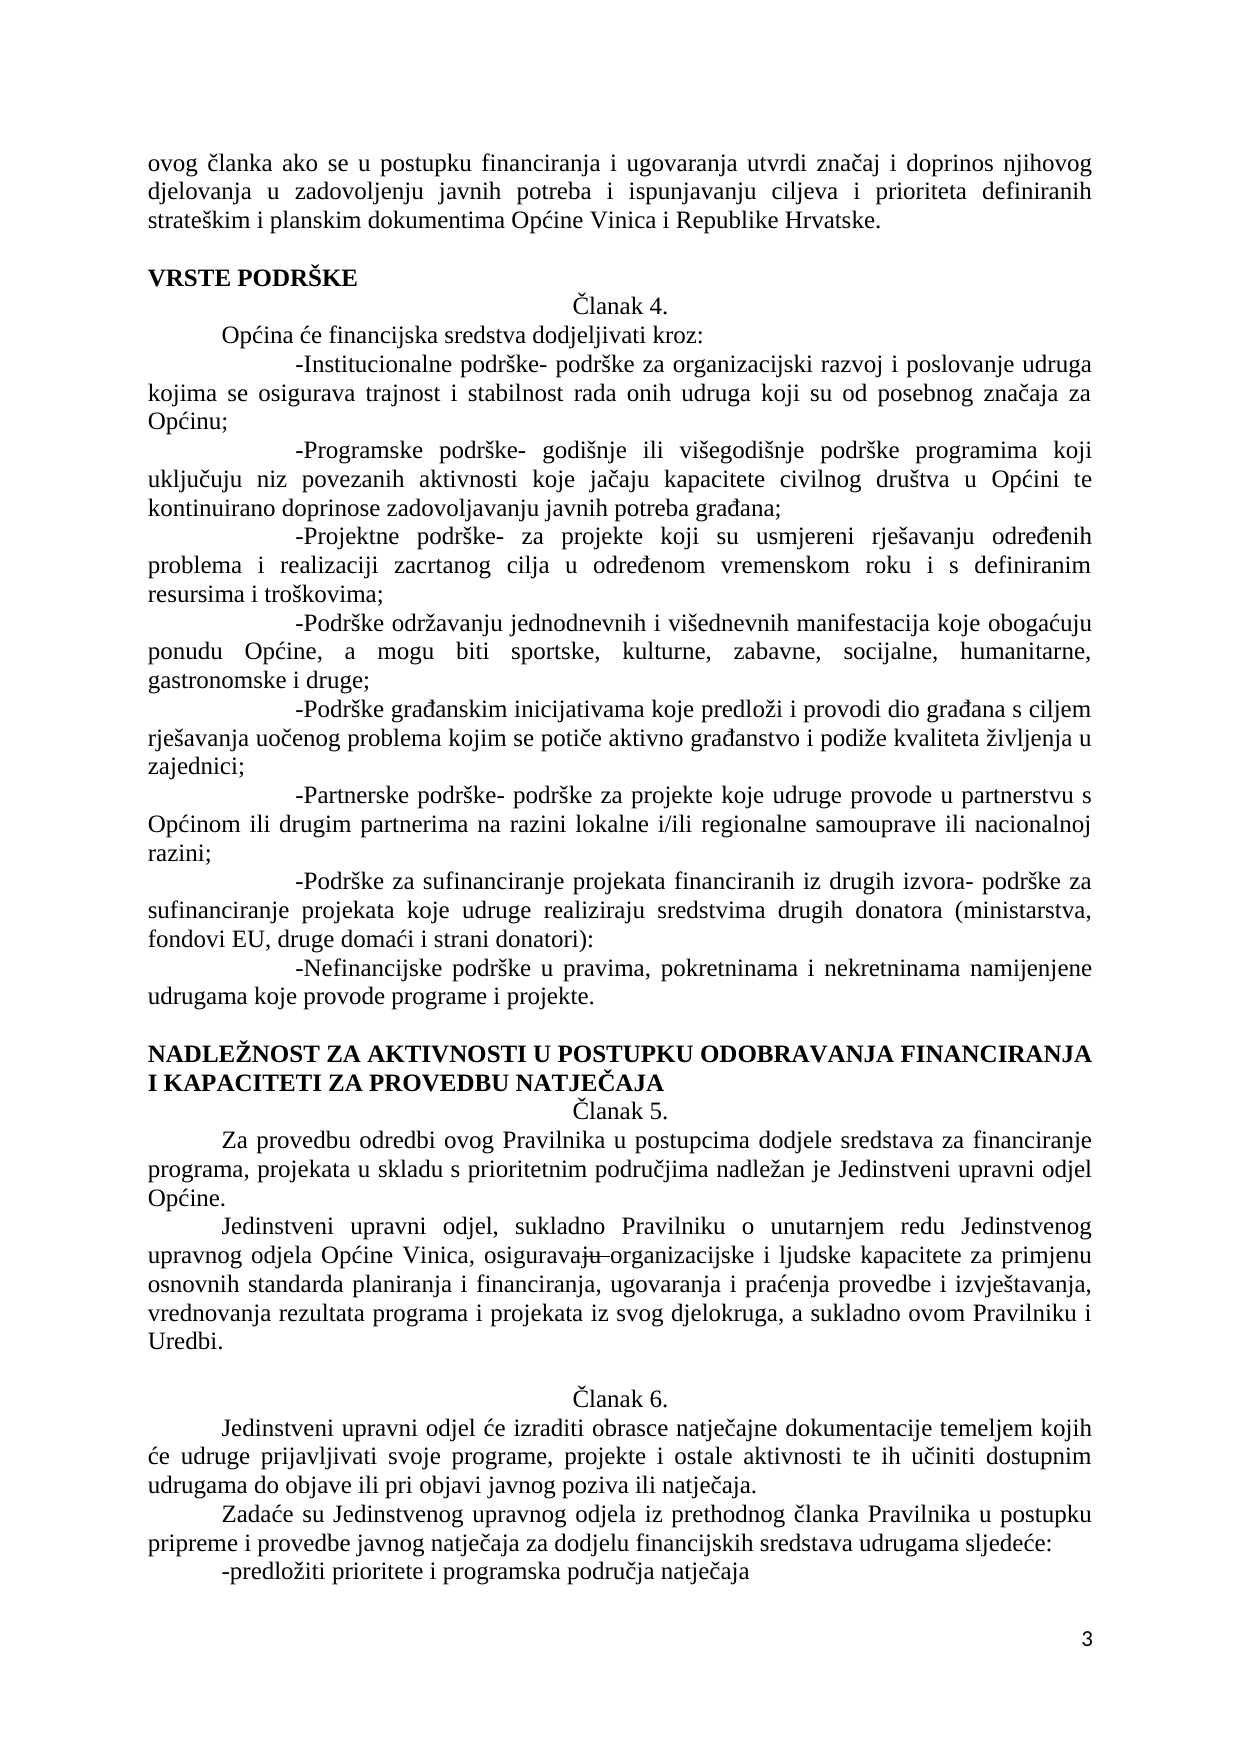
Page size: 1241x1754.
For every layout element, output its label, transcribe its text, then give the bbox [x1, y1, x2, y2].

text Jedinstveni upravni odjel će izraditi obrasce natječajne dokumentacije temeljem kojih će udruge prijavljivati svoje programe, projekte i ostale aktivnosti te ih učiniti dostupnim udrugama do objave ili pri objavi javnog poziva ili natječaja. [148, 1413, 1093, 1499]
text -Programske podrške- godišnje ili višegodišnje podrške programima koji uključuju niz povezanih aktivnosti koje jačaju kapacitete civilnog društva u Općini te kontinuirano doprinose zadovoljavanju javnih potreba građana; [148, 435, 1093, 521]
text Članak 4. [148, 291, 1093, 320]
text -Projektne podrške- za projekte koji su usmjereni rješavanju određenih problema i realizaciji zacrtanog cilja u određenom vremenskom roku i s definiranim resursima i troškovima; [148, 521, 1093, 608]
text Članak 6. [148, 1384, 1093, 1413]
text -predložiti prioritete i programska područja natječaja [148, 1556, 1093, 1585]
text -Institucionalne podrške- podrške za organizacijski razvoj i poslovanje udruga kojima se osigurava trajnost i stabilnost rada onih udruga koji su od posebnog značaja za Općinu; [148, 349, 1093, 435]
text -Podrške za sufinanciranje projekata financiranih iz drugih izvora- podrške za sufinanciranje projekata koje udruge realiziraju sredstvima drugih donatora (ministarstva, fondovi EU, druge domaći i strani donatori): [148, 866, 1093, 953]
text Članak 5. [148, 1096, 1093, 1125]
text -Podrške građanskim inicijativama koje predloži i provodi dio građana s ciljem rješavanja uočenog problema kojim se potiče aktivno građanstvo i podiže kvaliteta življenja u zajednici; [148, 694, 1093, 780]
text Općina će financijska sredstva dodjeljivati kroz: [148, 320, 1093, 349]
text -Nefinancijske podrške u pravima, pokretninama i nekretninama namijenjene udrugama koje provode programe i projekte. [148, 953, 1093, 1010]
text Zadaće su Jedinstvenog upravnog odjela iz prethodnog članka Pravilnika u postupku pripreme i provedbe javnog natječaja za dodjelu financijskih sredstava udrugama sljedeće: [148, 1499, 1093, 1556]
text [148, 148, 1093, 234]
text NADLEŽNOST ZA AKTIVNOSTI U POSTUPKU ODOBRAVANJA FINANCIRANJA I KAPACITETI ZA PROVEDBU NATJEČAJA [148, 1039, 1093, 1096]
text VRSTE PODRŠKE [148, 263, 1093, 291]
text Za provedbu odredbi ovog Pravilnika u postupcima dodjele sredstava za financiranje programa, projekata u skladu s prioritetnim područjima nadležan je Jedinstveni upravni odjel Općine. [148, 1125, 1093, 1211]
text Jedinstveni upravni odjel, sukladno Pravilniku o unutarnjem redu Jedinstvenog upravnog odjela Općine Vinica, osiguravaju organizacijske i ljudske kapacitete za primjenu osnovnih standarda planiranja i financiranja, ugovaranja i praćenja provedbe i izvještavanja, vrednovanja rezultata programa i projekata iz svog djelokruga, a sukladno ovom Pravilniku i Uredbi. [148, 1211, 1093, 1355]
text -Podrške održavanju jednodnevnih i višednevnih manifestacija koje obogaćuju ponudu Općine, a mogu biti sportske, kulturne, zabavne, socijalne, humanitarne, gastronomske i druge; [148, 608, 1093, 694]
text -Partnerske podrške- podrške za projekte koje udruge provode u partnerstvu s Općinom ili drugim partnerima na razini lokalne i/ili regionalne samouprave ili nacionalnoj razini; [148, 780, 1093, 866]
